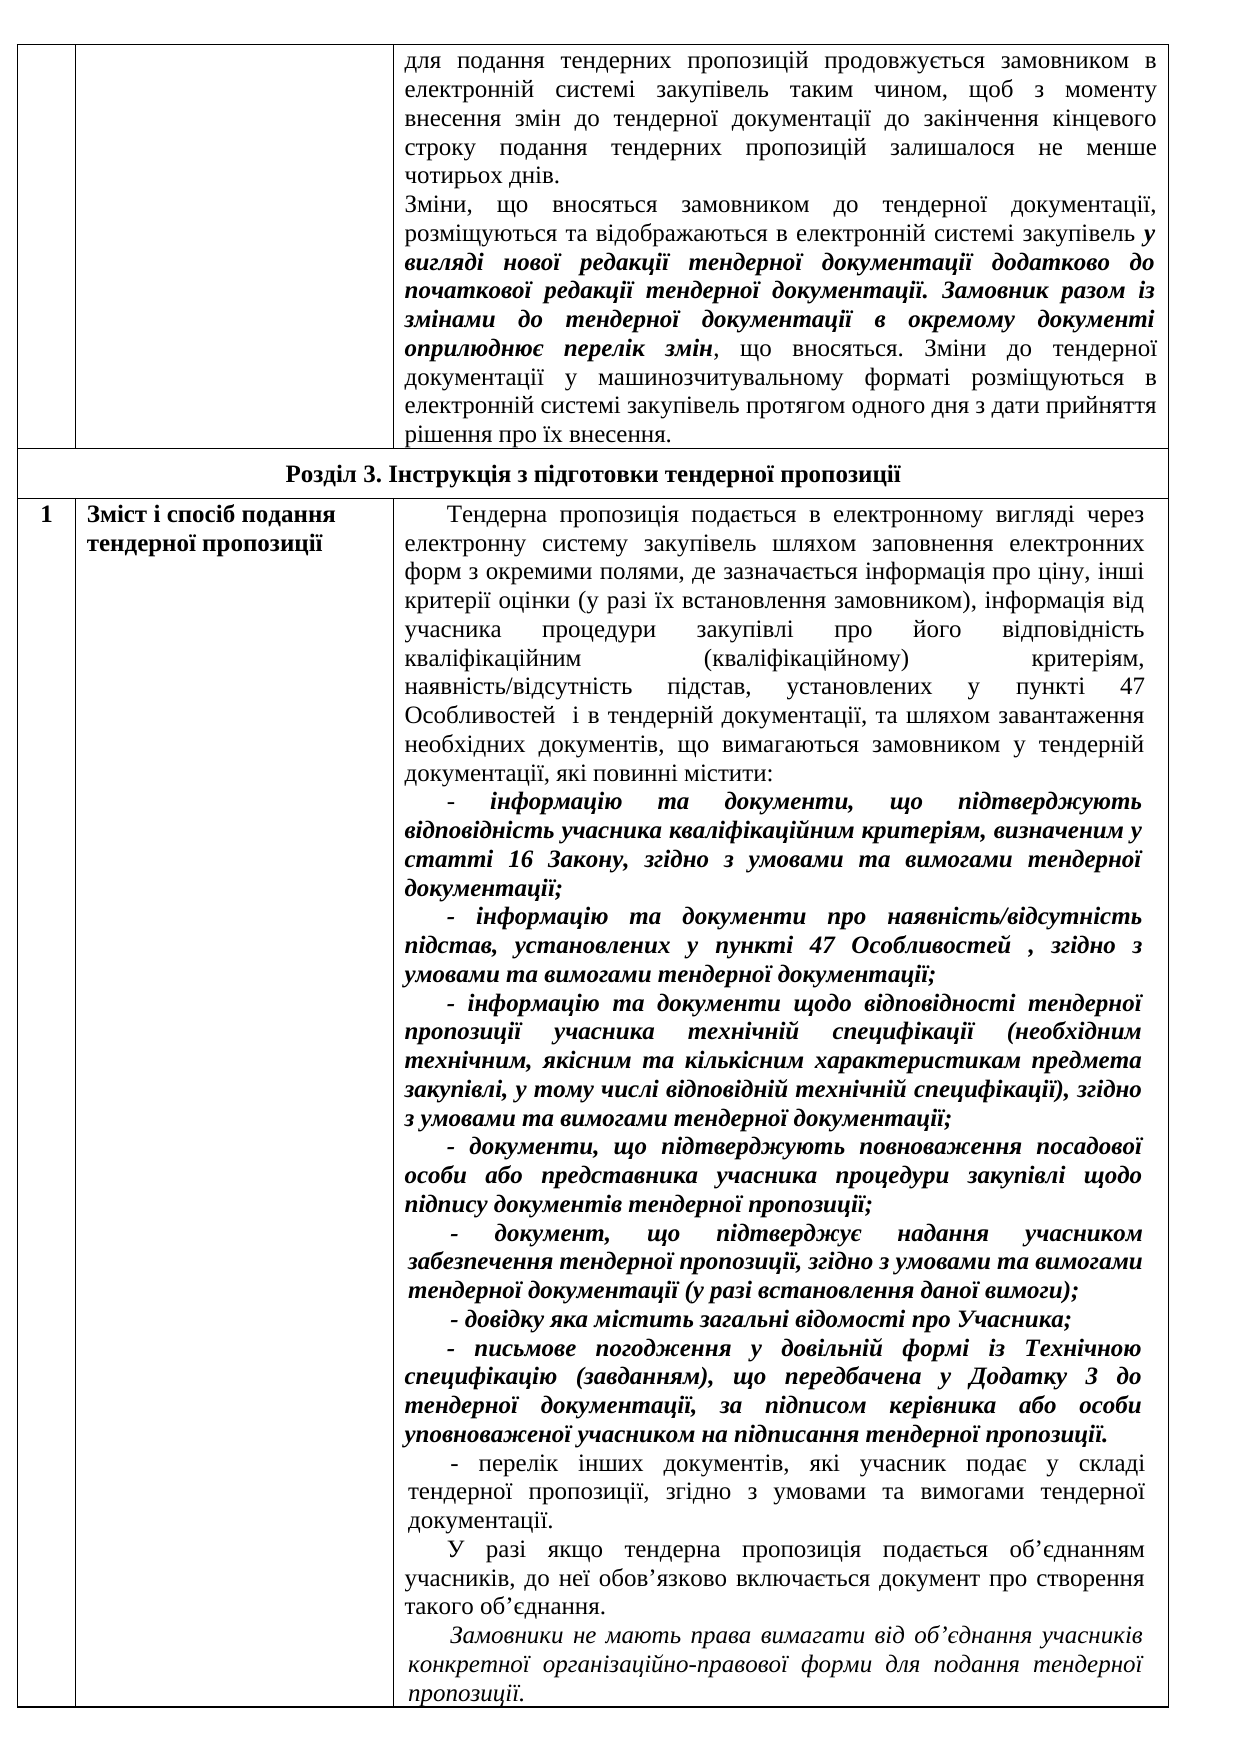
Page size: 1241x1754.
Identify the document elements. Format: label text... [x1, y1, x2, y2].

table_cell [394, 499, 1168, 1706]
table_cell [394, 45, 1168, 448]
table_cell Розділ 3. Інструкція з підготовки тендерної пропозиції [18, 449, 1168, 498]
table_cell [76, 45, 393, 448]
table_cell 2 [18, 45, 75, 448]
table_cell 1 [18, 499, 75, 1706]
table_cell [76, 499, 393, 1706]
